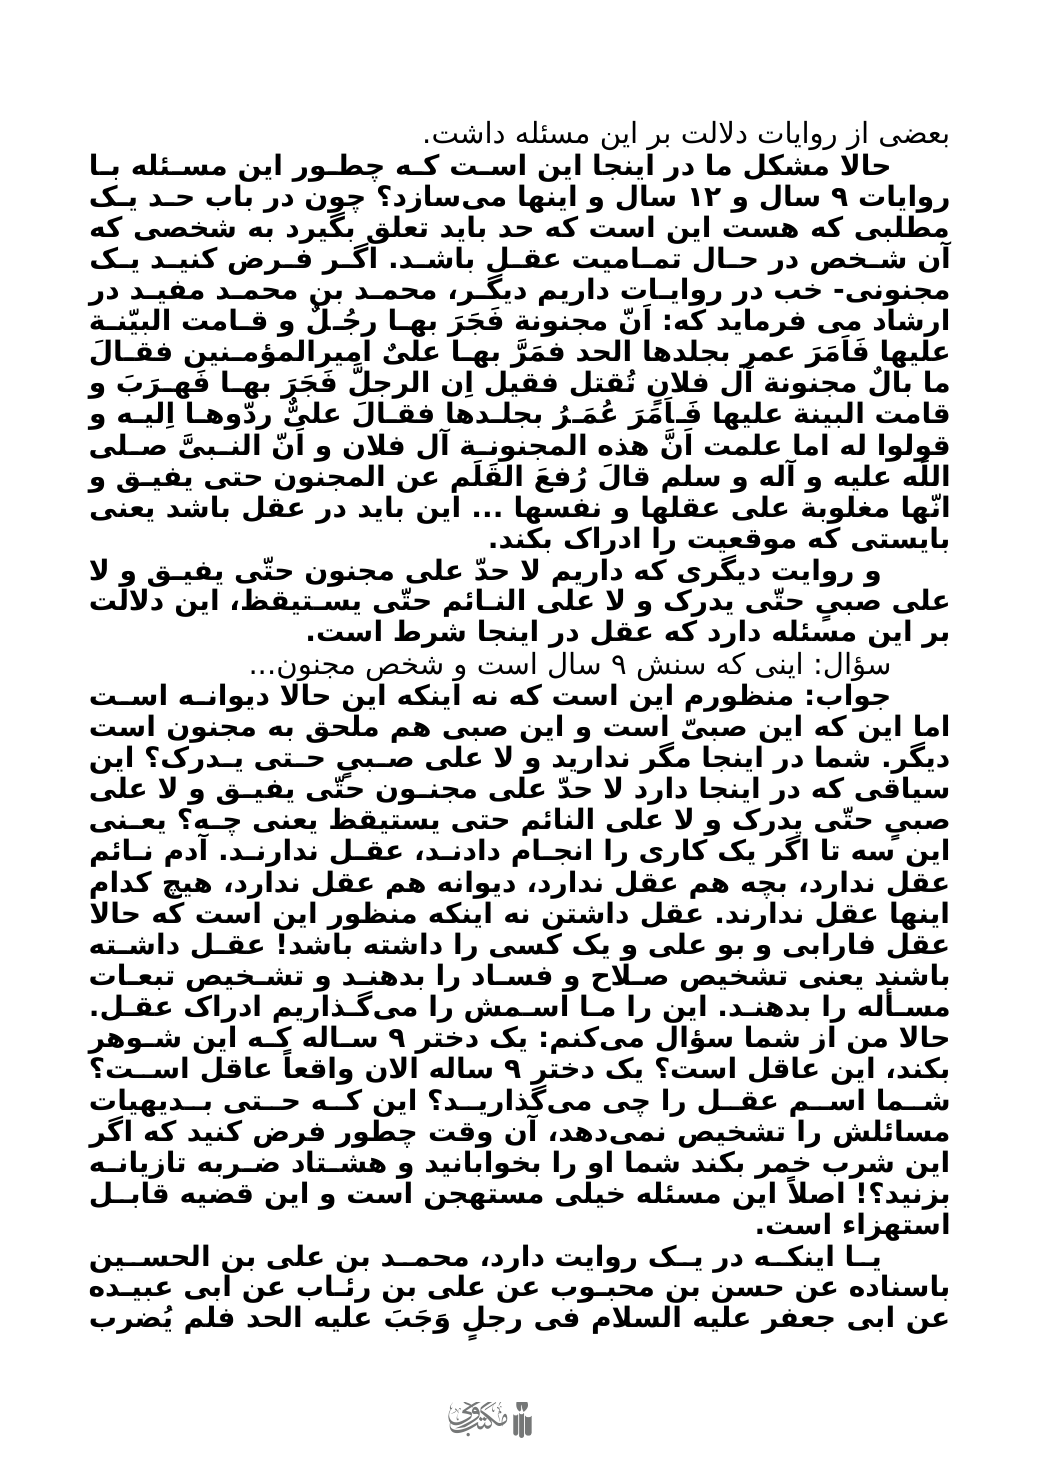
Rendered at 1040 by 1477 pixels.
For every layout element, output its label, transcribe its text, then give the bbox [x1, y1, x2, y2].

text جواب: منظورم این است که نه اینکه این حالا دیوانه است اما این که این صبیّ است و این صبی هم ملحق به مجنون است دیگر. شما در اینجا مگر ندارید و لا علی صبیٍ حتی یدرک؟ این سیاقی که در اینجا دارد لا حدّ علی مجنون حتّی یفیق و لا علی صبیٍ حتّی یدرک و لا علی النائم حتی یستیقظ یعنی چه؟ یعنی این سه تا اگر یک کاری را انجام دادند، عقل ندارند. آدم نائم عقل ندارد، بچه هم عقل ندارد، دیوانه هم عقل ندارد، هیچ کدام اینها عقل ندارند. عقل داشتن نه اینکه منظور این است که حالا عقل فارابی و بو علی و یک کسی را داشته باشد! عقل داشته باشند یعنی تشخیص صلاح و فساد را بدهند و تشخیص تبعات مسأله را بدهند. این را ما اسمش را می‌گذاریم ادراک عقل. حالا من از شما سؤال می‌کنم: یک دختر ٩ ساله که این شوهر بکند، این عاقل است؟ یک دختر ٩ ساله الان واقعاً عاقل است؟ شما اسم عقل را چی می‌گذارید؟ این که حتی بدیهیات مسائلش را تشخیص نمی‌دهد، آن وقت چطور فرض کنید که اگر این شرب خمر بکند شما او را بخوابانید و هشتاد ضربه تازیانه بزنید؟! اصلاً این مسئله خیلی مستهجن است و این قضیه قابل استهزاء است. [89, 681, 951, 1241]
text حالا مشکل ما در اینجا این است که چطور این مسئله با روایات ٩ سال و ١٢ سال و اینها می‌سازد؟ چون در باب حد یک مطلبی که هست این است که حد باید تعلق بگیرد به شخصی که آن شخص در حال تمامیت عقل باشد. اگر فرض کنید یک مجنونی- خب در روایات داریم دیگر، محمد بن محمد مفید در ارشاد می فرماید که: اَنّ مجنونة فَجَرَ بها رجُلٌ و قامت البیّنة علیها فَاَمَرَ عمر بجلدها الحد فمَرَّ بها علیٌ امیرالمؤمنین فقالَ ما بالٌ مجنونة آل فلانٍ تُقتل فقیل اِن الرجلَّ فَجَرَ بها فَهرَبَ و قامت البینة علیها فَاَمَرَ عُمَرُ بجلدها فقالَ علیٌّ ردّوها اِلیه و قولوا له اما علمت اَنَّ هذه المجنونة آل فلان و اَنّ النبیَّ صلی اللَه علیه و آله و سلم قالَ رُفعَ القَلَم عن المجنون حتی یفیق و انّها مغلوبة علی عقلها و نفسها ... این باید در عقل باشد یعنی بایستی که موقعیت را ادراک بکند. [89, 150, 951, 555]
text سؤال: اینی که سنش ٩ سال است و شخص مجنون... [89, 648, 951, 681]
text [89, 1241, 951, 1334]
picture [443, 1402, 537, 1438]
text و روایت دیگری که داریم لا حدّ علی مجنون حتّی یفیق و لا علی صبیٍ حتّی یدرک و لا علی النائم حتّی یستیقظ، این دلالت بر این مسئله دارد که عقل در اینجا شرط است. [89, 555, 951, 648]
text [89, 118, 951, 150]
